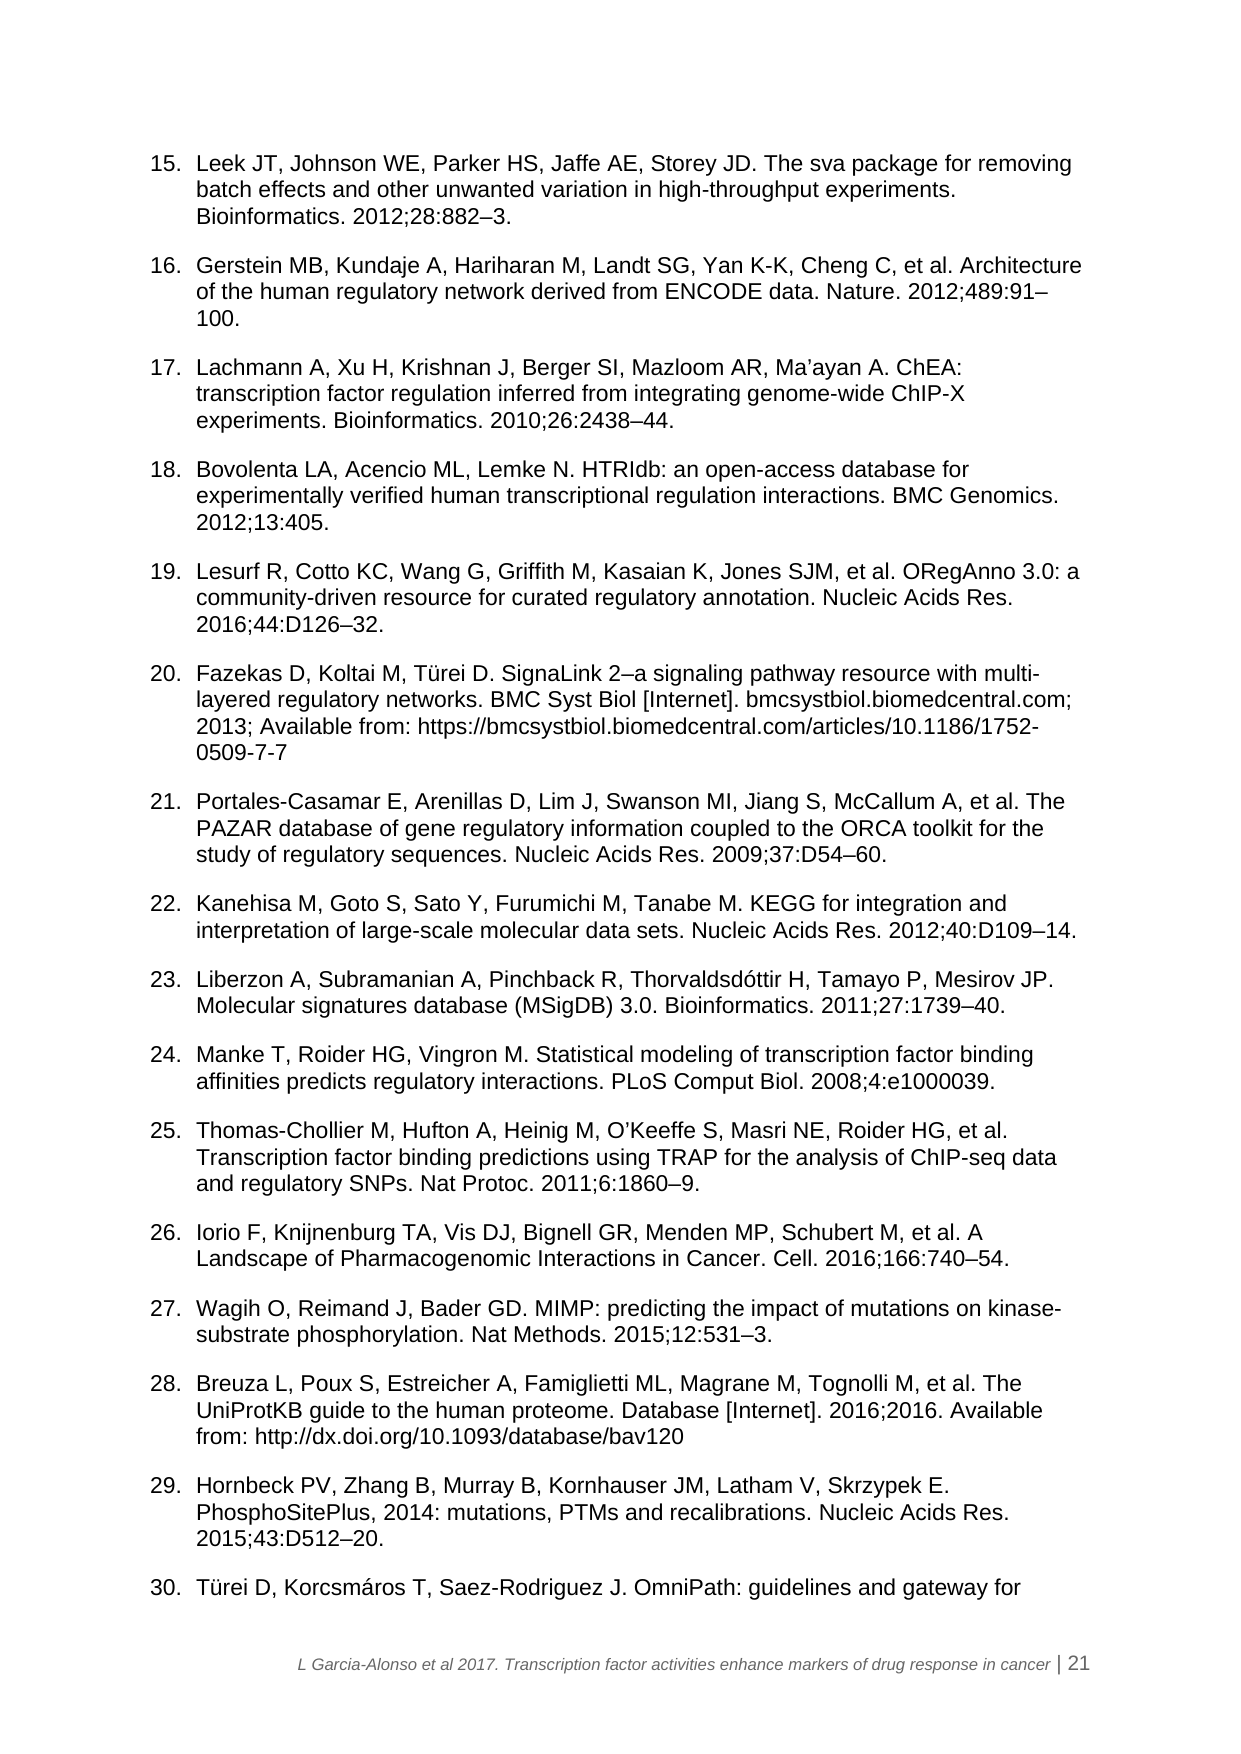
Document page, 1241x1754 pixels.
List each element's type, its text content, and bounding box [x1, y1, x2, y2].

text 21. Portales-Casamar E, Arenillas D, Lim J, Swanson MI, Jiang S, McCallum A, et al. The PAZAR database of gene regulatory information coupled to the ORCA toolkit for the study of regulatory sequences. Nucleic Acids Res. 2009;37:D54–60. [150, 788, 1090, 867]
text 22. Kanehisa M, Goto S, Sato Y, Furumichi M, Tanabe M. KEGG for integration and interpretation of large-scale molecular data sets. Nucleic Acids Res. 2012;40:D109–14. [150, 890, 1090, 943]
text 25. Thomas-Chollier M, Hufton A, Heinig M, O’Keeffe S, Masri NE, Roider HG, et al. Transcription factor binding predictions using TRAP for the analysis of ChIP-seq data and regulatory SNPs. Nat Protoc. 2011;6:1860–9. [150, 1117, 1090, 1196]
text 24. Manke T, Roider HG, Vingron M. Statistical modeling of transcription factor binding affinities predicts regulatory interactions. PLoS Comput Biol. 2008;4:e1000039. [150, 1041, 1090, 1094]
text 17. Lachmann A, Xu H, Krishnan J, Berger SI, Mazloom AR, Ma’ayan A. ChEA: transcription factor regulation inferred from integrating genome-wide ChIP-X experiments. Bioinformatics. 2010;26:2438–44. [150, 354, 1090, 433]
text 27. Wagih O, Reimand J, Bader GD. MIMP: predicting the impact of mutations on kinase-substrate phosphorylation. Nat Methods. 2015;12:531–3. [150, 1295, 1090, 1347]
text 28. Breuza L, Poux S, Estreicher A, Famiglietti ML, Magrane M, Tognolli M, et al. The UniProtKB guide to the human proteome. Database [Internet]. 2016;2016. Available from: http://dx.doi.org/10.1093/database/bav120 [150, 1370, 1090, 1449]
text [150, 1574, 1090, 1601]
text 16. Gerstein MB, Kundaje A, Hariharan M, Landt SG, Yan K-K, Cheng C, et al. Architecture of the human regulatory network derived from ENCODE data. Nature. 2012;489:91–100. [150, 252, 1090, 331]
text 26. Iorio F, Knijnenburg TA, Vis DJ, Bignell GR, Menden MP, Schubert M, et al. A Landscape of Pharmacogenomic Interactions in Cancer. Cell. 2016;166:740–54. [150, 1219, 1090, 1272]
text 19. Lesurf R, Cotto KC, Wang G, Griffith M, Kasaian K, Jones SJM, et al. ORegAnno 3.0: a community-driven resource for curated regulatory annotation. Nucleic Acids Res. 2016;44:D126–32. [150, 558, 1090, 637]
text 20. Fazekas D, Koltai M, Türei D. SignaLink 2–a signaling pathway resource with multi-layered regulatory networks. BMC Syst Biol [Internet]. bmcsystbiol.biomedcentral.com; 2013; Available from: https://bmcsystbiol.biomedcentral.com/articles/10.1186/1752-0509-7-7 [150, 660, 1090, 765]
text 23. Liberzon A, Subramanian A, Pinchback R, Thorvaldsdóttir H, Tamayo P, Mesirov JP. Molecular signatures database (MSigDB) 3.0. Bioinformatics. 2011;27:1739–40. [150, 966, 1090, 1018]
text 29. Hornbeck PV, Zhang B, Murray B, Kornhauser JM, Latham V, Skrzypek E. PhosphoSitePlus, 2014: mutations, PTMs and recalibrations. Nucleic Acids Res. 2015;43:D512–20. [150, 1472, 1090, 1551]
text 18. Bovolenta LA, Acencio ML, Lemke N. HTRIdb: an open-access database for experimentally verified human transcriptional regulation interactions. BMC Genomics. 2012;13:405. [150, 456, 1090, 535]
text 15. Leek JT, Johnson WE, Parker HS, Jaffe AE, Storey JD. The sva package for removing batch effects and other unwanted variation in high-throughput experiments. Bioinformatics. 2012;28:882–3. [150, 150, 1090, 229]
